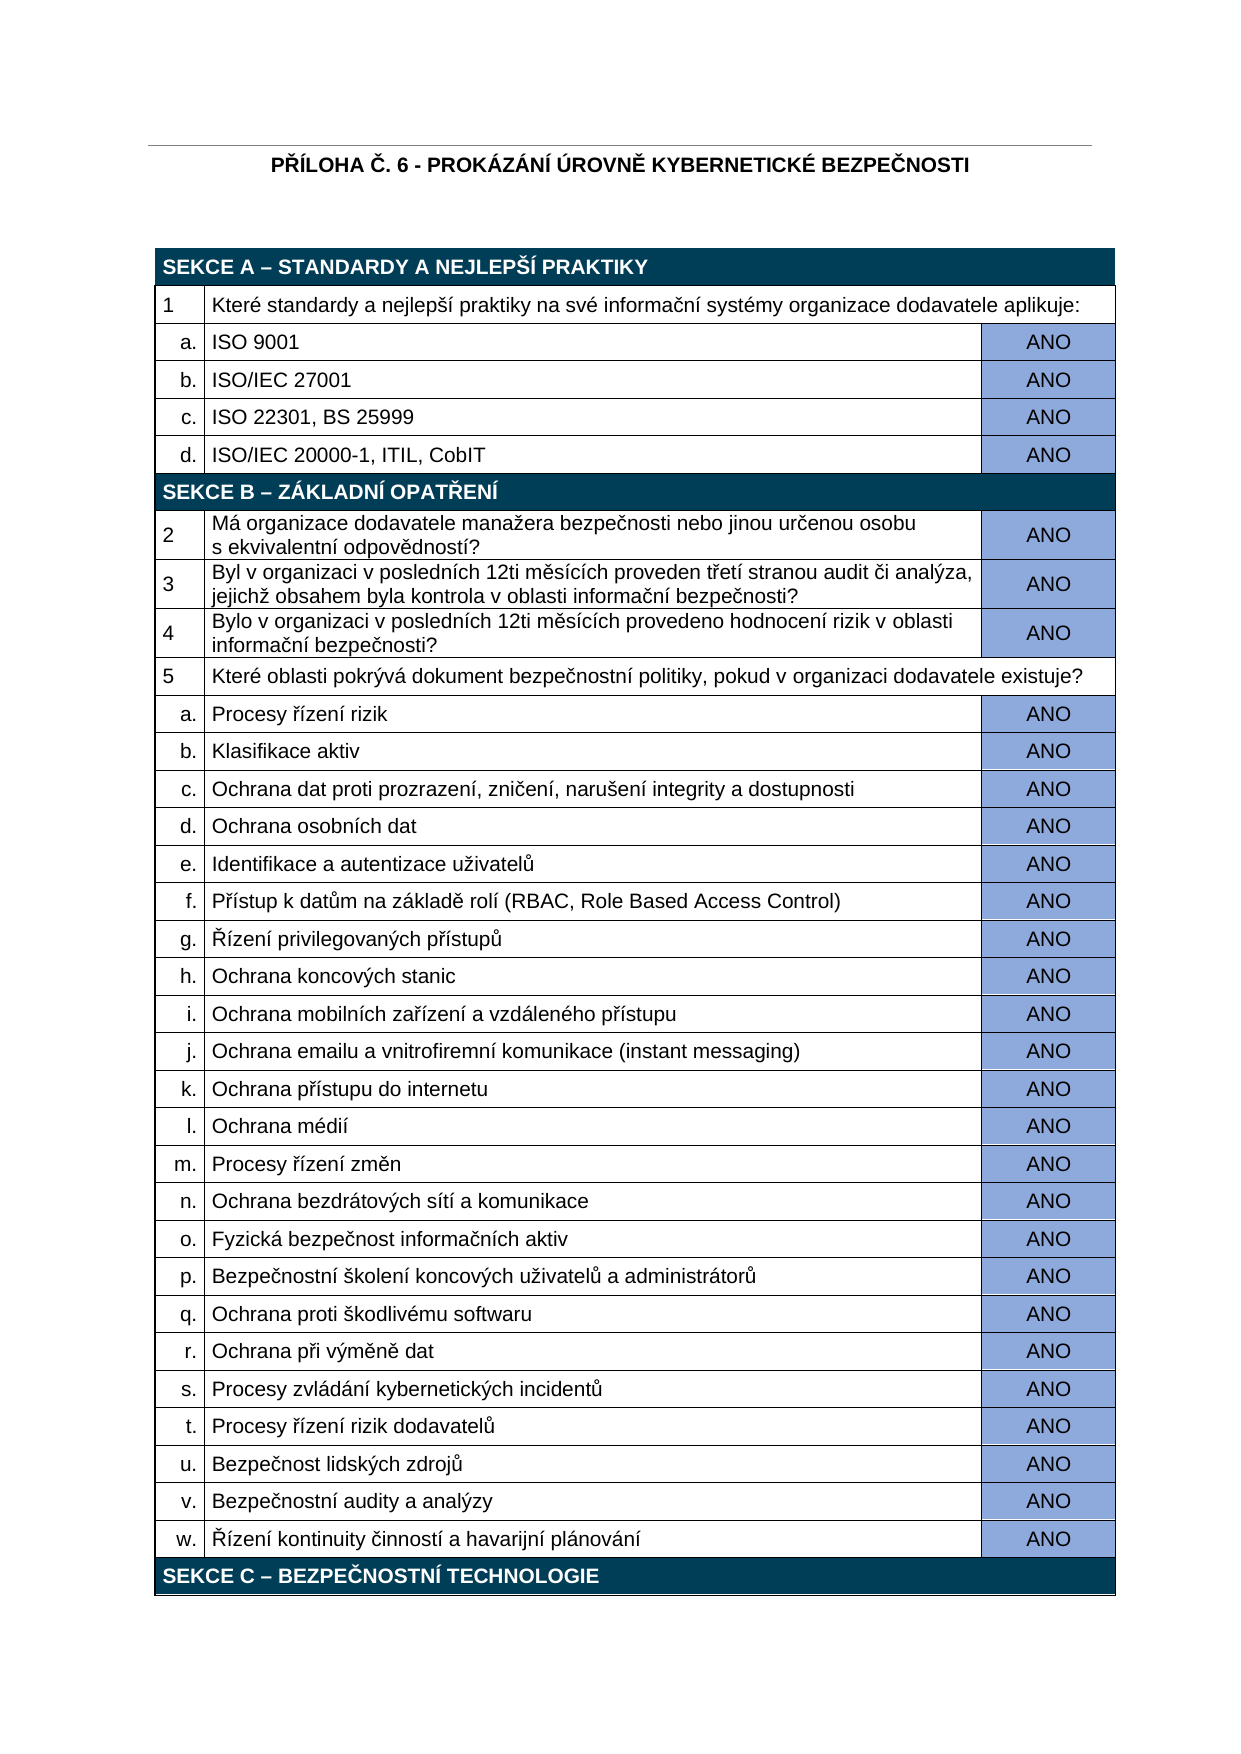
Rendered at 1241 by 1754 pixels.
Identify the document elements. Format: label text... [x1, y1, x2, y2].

table_cell ANO [982, 733, 1115, 769]
table_cell Ochrana při výměně dat [205, 1333, 981, 1369]
table_cell ANO [982, 609, 1115, 657]
table_cell u. [156, 1446, 204, 1482]
table_cell a. [156, 324, 204, 360]
table_cell 3 [156, 560, 204, 608]
table_cell ANO [982, 1483, 1115, 1519]
table_cell ANO [982, 1521, 1115, 1557]
table_cell Ochrana emailu a vnitrofiremní komunikace (instant messaging) [205, 1033, 981, 1069]
table_cell Klasifikace aktiv [205, 733, 981, 769]
table_cell ANO [982, 1108, 1115, 1144]
table_cell c. [156, 399, 204, 435]
table_cell 4 [156, 609, 204, 657]
table_cell Fyzická bezpečnost informačních aktiv [205, 1221, 981, 1257]
table_cell Procesy zvládání kybernetických incidentů [205, 1371, 981, 1407]
table_cell t. [156, 1408, 204, 1444]
table_cell SEKCE C – BEZPEČNOSTNÍ TECHNOLOGIE [156, 1558, 1115, 1594]
table_cell 2 [156, 511, 204, 559]
table_cell m. [156, 1146, 204, 1182]
table_cell Procesy řízení změn [205, 1146, 981, 1182]
table_header SEKCE A – STANDARDY A NEJLEPŠÍ PRAKTIKY [155, 248, 982, 285]
table_cell Bezpečnost lidských zdrojů [205, 1446, 981, 1482]
table_cell Ochrana mobilních zařízení a vzdáleného přístupu [205, 996, 981, 1032]
table_cell ANO [982, 1071, 1115, 1107]
table_cell ANO [982, 1408, 1115, 1444]
table_cell ANO [982, 1333, 1115, 1369]
table_cell Přístup k datům na základě rolí (RBAC, Role Based Access Control) [205, 883, 981, 919]
table_cell Ochrana osobních dat [205, 808, 981, 844]
table_cell ANO [982, 399, 1115, 435]
table_cell ANO [982, 771, 1115, 807]
table_cell a. [156, 696, 204, 732]
table_cell Ochrana médií [205, 1108, 981, 1144]
table_header [982, 248, 1115, 285]
table_cell ANO [982, 511, 1115, 559]
table_cell l. [156, 1108, 204, 1144]
table_cell e. [156, 846, 204, 882]
table_cell Procesy řízení rizik [205, 696, 981, 732]
table_cell q. [156, 1296, 204, 1332]
table_cell g. [156, 921, 204, 957]
table_cell ANO [982, 921, 1115, 957]
table_cell ANO [982, 1446, 1115, 1482]
table_cell 1 [156, 286, 204, 323]
table_cell Identifikace a autentizace uživatelů [205, 846, 981, 882]
table_cell c. [156, 771, 204, 807]
table_cell ANO [982, 883, 1115, 919]
table_cell i. [156, 996, 204, 1032]
table_cell ANO [982, 324, 1115, 360]
table_cell ANO [982, 436, 1115, 473]
table_cell j. [156, 1033, 204, 1069]
table_cell Ochrana přístupu do internetu [205, 1071, 981, 1107]
table_cell b. [156, 361, 204, 398]
table_cell Řízení privilegovaných přístupů [205, 921, 981, 957]
table_cell b. [156, 733, 204, 769]
table_cell Ochrana proti škodlivému softwaru [205, 1296, 981, 1332]
table_cell f. [156, 883, 204, 919]
table_cell p. [156, 1258, 204, 1294]
table_cell ANO [982, 1183, 1115, 1219]
table_cell ANO [982, 1221, 1115, 1257]
table_cell h. [156, 958, 204, 994]
table_cell ANO [982, 1296, 1115, 1332]
table_cell o. [156, 1221, 204, 1257]
table_cell Bylo v organizaci v posledních 12ti měsících provedeno hodnocení rizik v oblasti informační bezpečnosti? [205, 609, 981, 657]
table_cell ANO [982, 1146, 1115, 1182]
table_cell ANO [982, 1371, 1115, 1407]
table_cell Byl v organizaci v posledních 12ti měsících proveden třetí stranou audit či analýza, jejichž obsahem byla kontrola v oblasti informační bezpečnosti? [205, 560, 981, 608]
table_cell ANO [982, 560, 1115, 608]
table_cell ANO [982, 1033, 1115, 1069]
table_cell Ochrana dat proti prozrazení, zničení, narušení integrity a dostupnosti [205, 771, 981, 807]
table_cell ANO [982, 846, 1115, 882]
table_cell s. [156, 1371, 204, 1407]
table_cell Bezpečnostní školení koncových uživatelů a administrátorů [205, 1258, 981, 1294]
table_cell 5 [156, 658, 204, 694]
table_cell ISO/IEC 27001 [205, 361, 981, 398]
table_cell w. [156, 1521, 204, 1557]
table_cell Které oblasti pokrývá dokument bezpečnostní politiky, pokud v organizaci dodavatele existuje? [205, 658, 1115, 694]
table_cell ISO 9001 [205, 324, 981, 360]
table_cell ANO [982, 958, 1115, 994]
table_cell ANO [982, 696, 1115, 732]
table_cell ANO [982, 361, 1115, 398]
table_cell Má organizace dodavatele manažera bezpečnosti nebo jinou určenou osobu s ekvivalentní odpovědností? [205, 511, 981, 559]
table_cell Ochrana koncových stanic [205, 958, 981, 994]
table_cell Bezpečnostní audity a analýzy [205, 1483, 981, 1519]
table_cell ANO [982, 1258, 1115, 1294]
table_cell Procesy řízení rizik dodavatelů [205, 1408, 981, 1444]
table_cell n. [156, 1183, 204, 1219]
table_cell SEKCE B – ZÁKLADNÍ OPATŘENÍ [156, 474, 1115, 510]
text Příloha č. 6 - PROKÁZÁNÍ ÚROVNĚ KYBERNETICKÉ BEZPEČNOSTI [148, 148, 1092, 177]
table_cell d. [156, 436, 204, 473]
table_cell ANO [982, 808, 1115, 844]
table_cell ISO/IEC 20000-1, ITIL, CobIT [205, 436, 981, 473]
table_cell r. [156, 1333, 204, 1369]
table_cell Ochrana bezdrátových sítí a komunikace [205, 1183, 981, 1219]
table_cell Které standardy a nejlepší praktiky na své informační systémy organizace dodavatele aplikuje: [205, 286, 1115, 323]
table_cell ANO [982, 996, 1115, 1032]
table_cell ISO 22301, BS 25999 [205, 399, 981, 435]
table_cell k. [156, 1071, 204, 1107]
table_cell v. [156, 1483, 204, 1519]
table_cell Řízení kontinuity činností a havarijní plánování [205, 1521, 981, 1557]
table_cell d. [156, 808, 204, 844]
